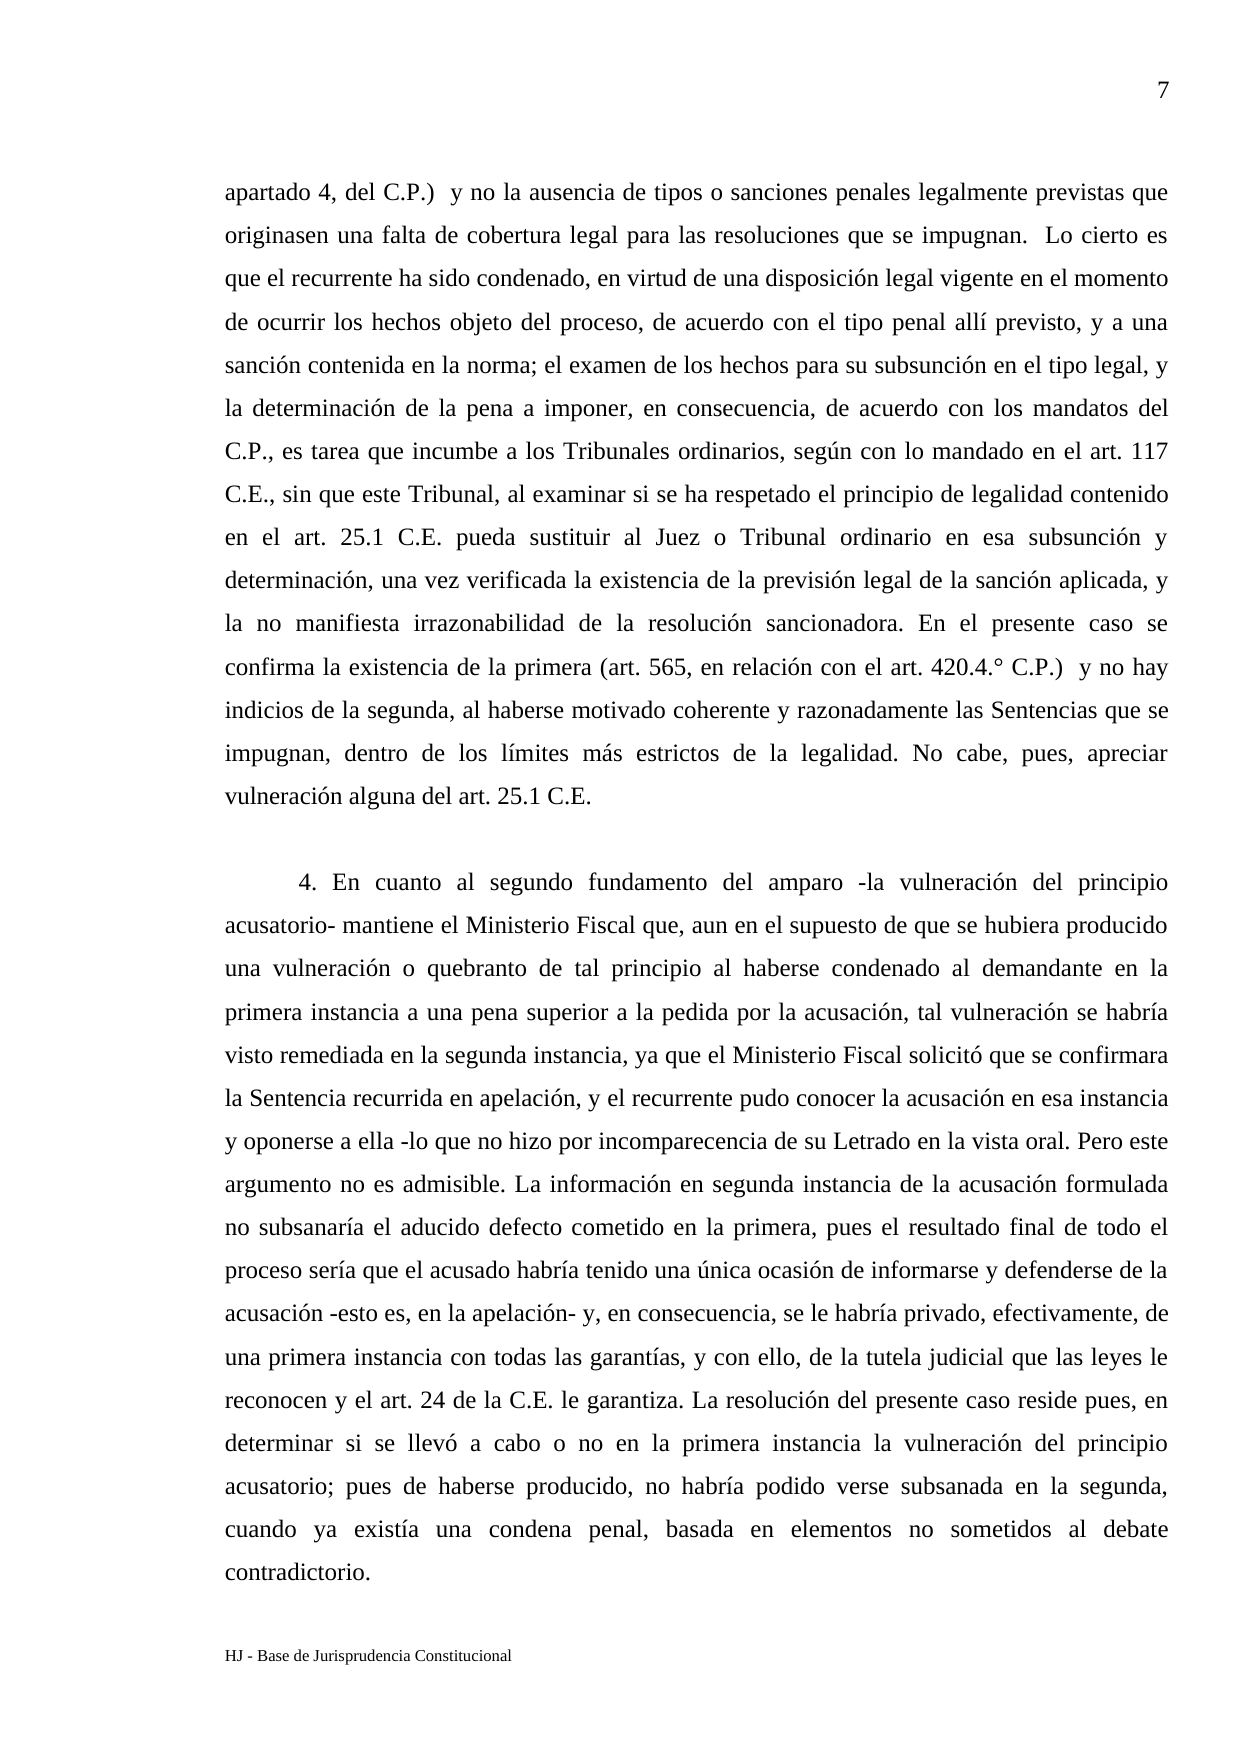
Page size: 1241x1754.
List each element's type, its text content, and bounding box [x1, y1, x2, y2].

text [224, 177, 1169, 810]
text 4. En cuanto al segundo fundamento del amparo -la vulneración del principio acusatorio- mantiene el Ministerio Fiscal que, aun en el supuesto de que se hubiera producido una vulneración o quebranto de tal principio al haberse condenado al demandante en la primera instancia a una pena superior a la pedida por la acusación, tal vulneración se habría visto remediada en la segunda instancia, ya que el Ministerio Fiscal solicitó que se confirmara la Sentencia recurrida en apelación, y el recurrente pudo conocer la acusación en esa instancia y oponerse a ella -lo que no hizo por incomparecencia de su Letrado en la vista oral. Pero este argumento no es admisible. La información en segunda instancia de la acusación formulada no subsanaría el aducido defecto cometido en la primera, pues el resultado final de todo el proceso sería que el acusado habría tenido una única ocasión de informarse y defenderse de la acusación -esto es, en la apelación- y, en consecuencia, se le habría privado, efectivamente, de una primera instancia con todas las garantías, y con ello, de la tutela judicial que las leyes le reconocen y el art. 24 de la C.E. le garantiza. La resolución del presente caso reside pues, en determinar si se llevó a cabo o no en la primera instancia la vulneración del principio acusatorio; pues de haberse producido, no habría podido verse subsanada en la segunda, cuando ya existía una condena penal, basada en elementos no sometidos al debate contradictorio. [224, 867, 1169, 1586]
